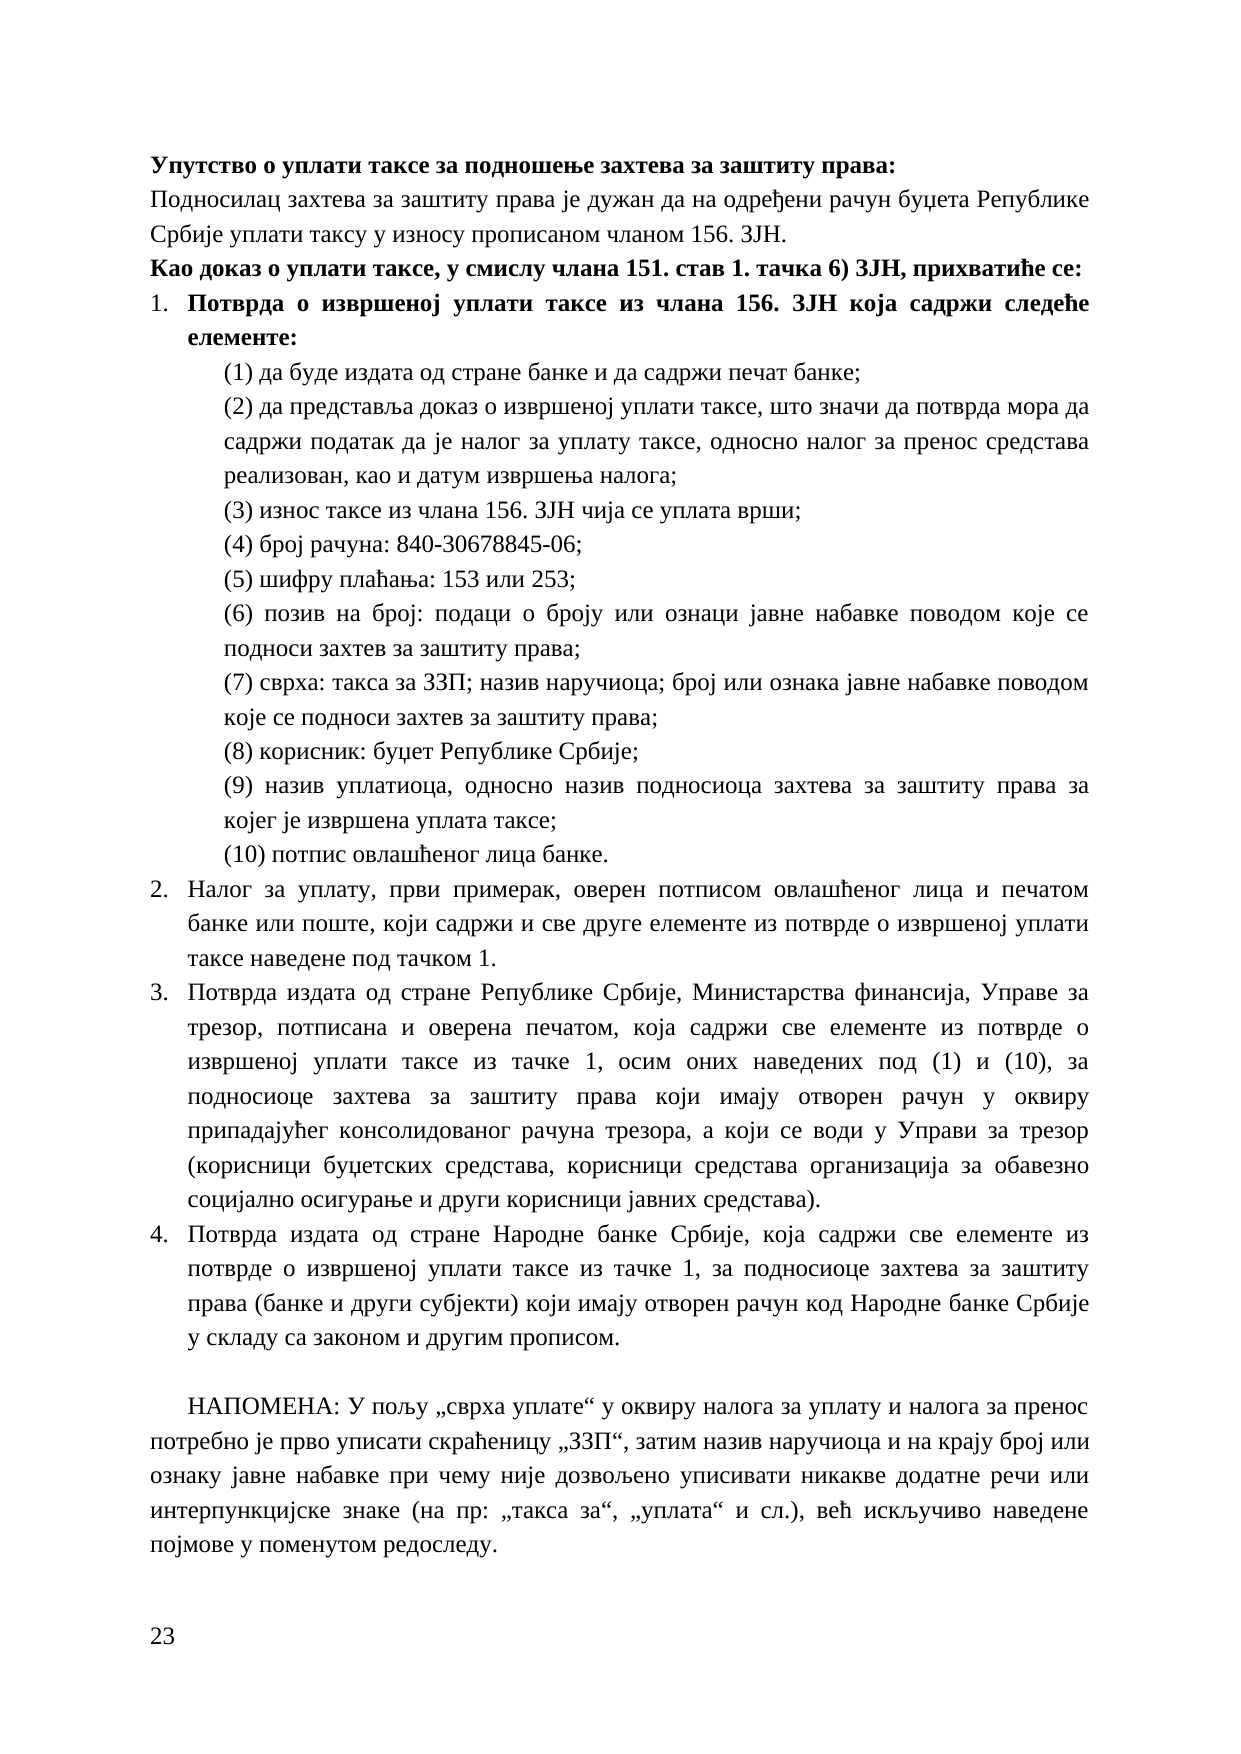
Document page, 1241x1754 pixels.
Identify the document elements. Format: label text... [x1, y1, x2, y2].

text (3) износ таксе из члана 156. ЗЈН чија се уплата врши; [150, 495, 1090, 523]
list Потврда издата од стране Народне банке Србије, која садржи све елементе из потврде о извршеној уплати таксе из тачке 1, за подносиоце захтева за заштиту права (банке и други субјекти) који имају отворен рачун код Народне банке Србије у складу са законом и другим прописом. [150, 1219, 1090, 1351]
text (1) да буде издата од стране банке и да садржи печат банке; [150, 357, 1090, 386]
text НАПОМЕНА: У пољу „сврха уплате“ у оквиру налога за уплату и налога за пренос потребно је прво уписати скраћеницу „ЗЗП“, затим назив наручиоца и на крају број или ознаку јавне набавке при чему није дозвољено уписивати никакве додатне речи или интерпункцијске знаке (на пр: „такса за“, „уплата“ и сл.), већ искључиво наведене појмове у поменутом редоследу. [150, 1391, 1090, 1558]
text (2) да представља доказ о извршеној уплати таксе, што значи да потврда мора да садржи податак да је налог за уплату таксе, односно налог за пренос средстава реализован, као и датум извршења налога; [224, 391, 1090, 489]
text (10) потпис овлашћеног лица банке. [150, 839, 1090, 868]
list Потврда о извршеној уплати таксе из члана 156. ЗЈН која садржи следеће елементе: [150, 288, 1090, 351]
text (8) корисник: буџет Републике Србије; [150, 736, 1090, 765]
text Упутство о уплати таксе за подношење захтева за заштиту права: [150, 150, 1090, 179]
text Подносилац захтева за заштиту права је дужан да на одређени рачун буџета Републике Србије уплати таксу у износу прописаном чланом 156. ЗЈН. [150, 184, 1090, 248]
list Потврда издата од стране Републике Србије, Министарства финансија, Управе за трезор, потписана и оверена печатом, која садржи све елементе из потврде о извршеној уплати таксе из тачке 1, осим оних наведених под (1) и (10), за подносиоце захтева за заштиту права који имају отворен рачун у оквиру припадајућег консолидованог рачуна трезора, а који се води у Управи за трезор (корисници буџетских средстава, корисници средстава организација за обавезно социјално осигурање и други корисници јавних средстава). [150, 977, 1090, 1213]
text Као доказ о уплати таксе, у смислу члана 151. став 1. тачка 6) ЗЈН, прихватиће се: [150, 253, 1090, 282]
text (5) шифру плаћања: 153 или 253; [150, 564, 1090, 592]
text (7) сврха: такса за ЗЗП; назив наручиоца; број или ознакa јавне набавке поводом које се подноси захтев за заштиту права; [224, 667, 1090, 730]
list Налог за уплату, први примерак, оверен потписом овлашћеног лица и печатом банке или поште, који садржи и све друге елементе из потврде о извршеној уплати таксе наведене под тачком 1. [150, 874, 1090, 972]
text (6) позив на број: подаци о броју или ознаци јавне набавке поводом које се подноси захтев за заштиту права; [224, 598, 1090, 661]
text (4) број рачуна: 840-30678845-06; [150, 529, 1090, 558]
text (9) назив уплатиоца, односно назив подносиоца захтева за заштиту права за којег је извршена уплата таксе; [224, 771, 1090, 834]
